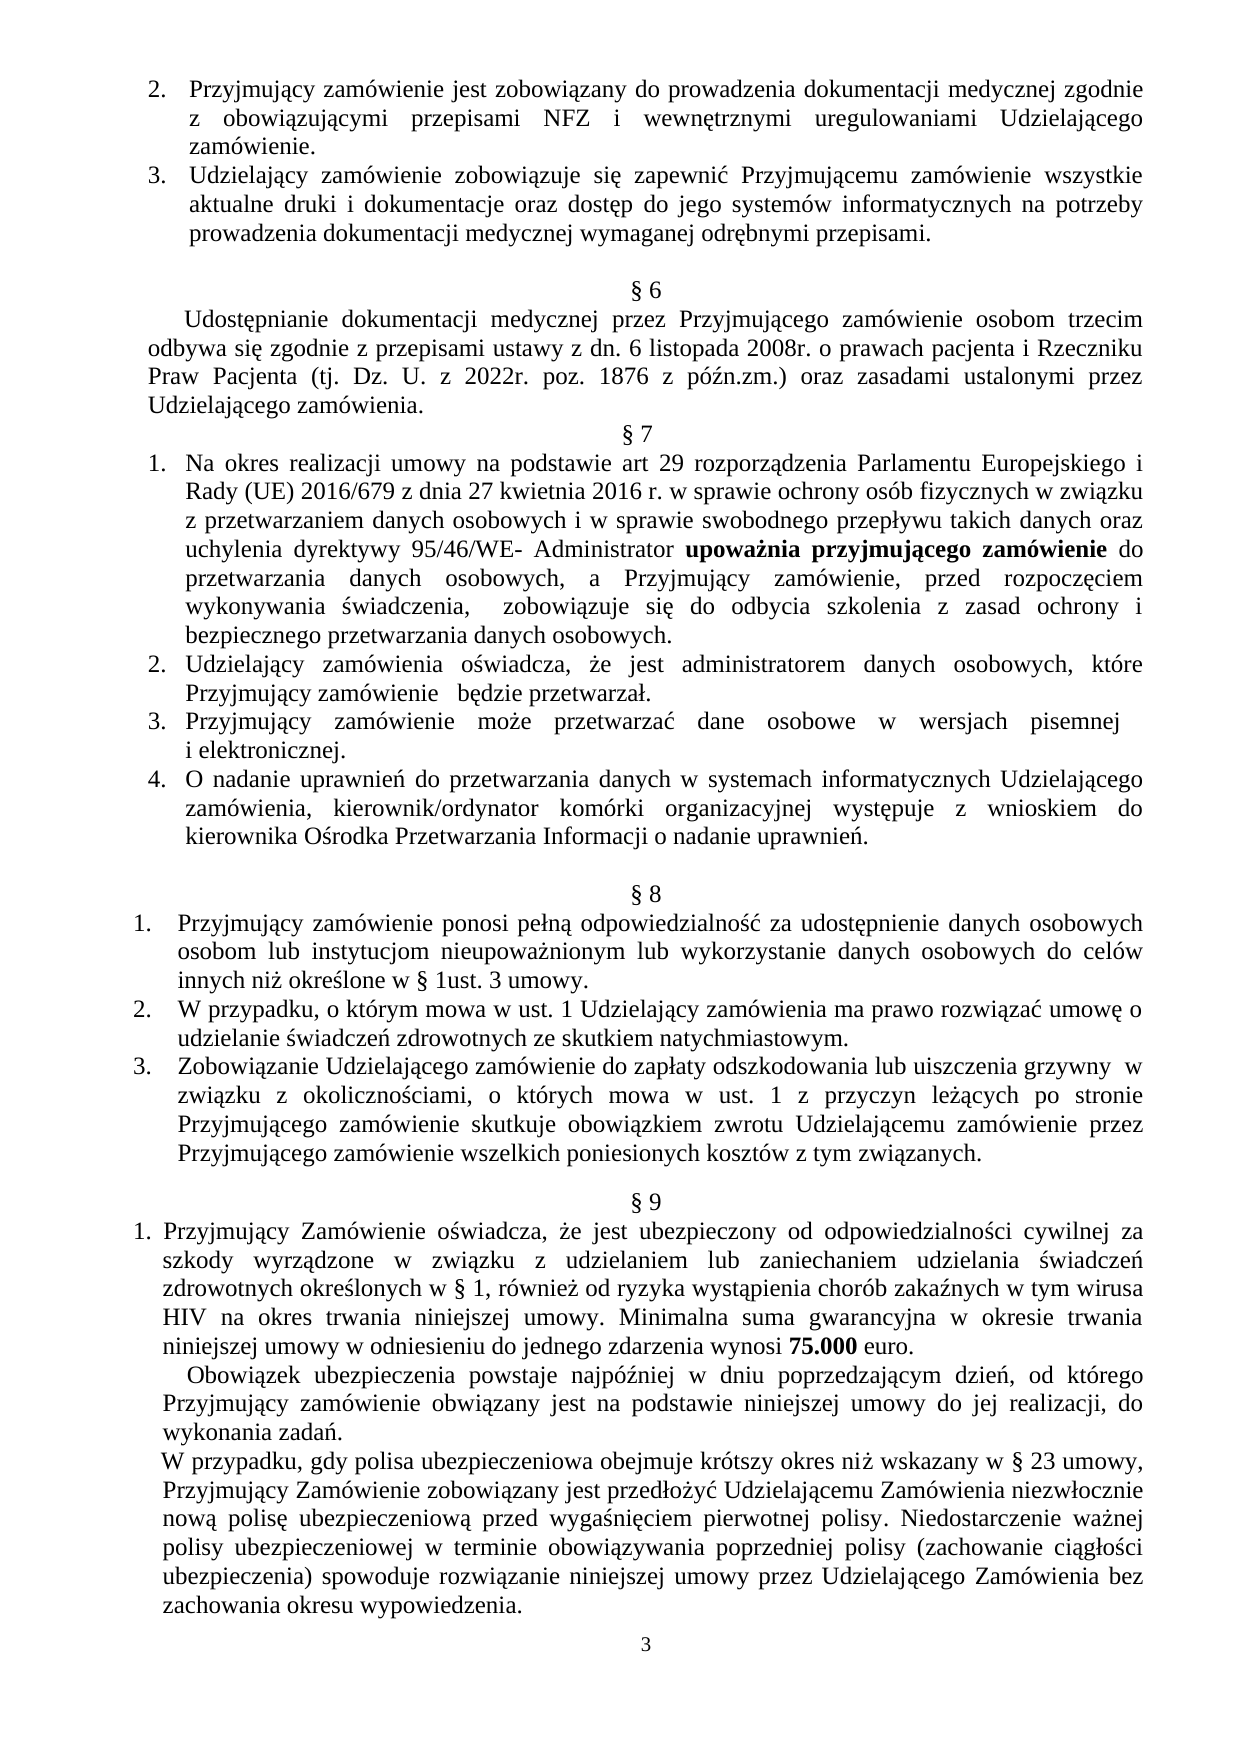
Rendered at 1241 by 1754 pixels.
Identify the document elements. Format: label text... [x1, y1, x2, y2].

text 1. Przyjmujący Zamówienie oświadcza, że jest ubezpieczony od odpowiedzialności cywilnej za szkody wyrządzone w związku z udzielaniem lub zaniechaniem udzielania świadczeń zdrowotnych określonych w § 1, również od ryzyka wystąpienia chorób zakaźnych w tym wirusa HIV na okres trwania niniejszej umowy. Minimalna suma gwarancyjna w okresie trwania niniejszej umowy w odniesieniu do jednego zdarzenia wynosi 75.000 euro. [133, 1216, 1144, 1360]
text Udostępnianie dokumentacji medycznej przez Przyjmującego zamówienie osobom trzecim odbywa się zgodnie z przepisami ustawy z dn. 6 listopada 2008r. o prawach pacjenta i Rzeczniku Praw Pacjenta (tj. Dz. U. z 2022r. poz. 1876 z późn.zm.) oraz zasadami ustalonymi przez Udzielającego zamówienia. [118, 304, 1144, 419]
text § 9 [148, 1187, 1144, 1216]
list Na okres realizacji umowy na podstawie art 29 rozporządzenia Parlamentu Europejskiego i Rady (UE) 2016/679 z dnia 27 kwietnia 2016 r. w sprawie ochrony osób fizycznych w związku z przetwarzaniem danych osobowych i w sprawie swobodnego przepływu takich danych oraz uchylenia dyrektywy 95/46/WE- Administrator upoważnia przyjmującego zamówienie do przetwarzania danych osobowych, a Przyjmujący zamówienie, przed rozpoczęciem wykonywania świadczenia, zobowiązuje się do odbycia szkolenia z zasad ochrony i bezpiecznego przetwarzania danych osobowych. [148, 448, 1144, 649]
list Przyjmujący zamówienie może przetwarzać dane osobowe w wersjach pisemnej i elektronicznej. [148, 706, 1144, 764]
list Zobowiązanie Udzielającego zamówienie do zapłaty odszkodowania lub uiszczenia grzywny w związku z okolicznościami, o których mowa w ust. 1 z przyczyn leżących po stronie Przyjmującego zamówienie skutkuje obowiązkiem zwrotu Udzielającemu zamówienie przez Przyjmującego zamówienie wszelkich poniesionych kosztów z tym związanych. [133, 1051, 1144, 1166]
list § 8 [148, 879, 1144, 908]
text § 6 [148, 275, 1144, 304]
list Udzielający zamówienie zobowiązuje się zapewnić Przyjmującemu zamówienie wszystkie aktualne druki i dokumentacje oraz dostęp do jego systemów informatycznych na potrzeby prowadzenia dokumentacji medycznej wymaganej odrębnymi przepisami. [148, 160, 1144, 246]
list Przyjmujący zamówienie jest zobowiązany do prowadzenia dokumentacji medycznej zgodnie z obowiązującymi przepisami NFZ i wewnętrznymi uregulowaniami Udzielającego zamówienie. [148, 74, 1144, 160]
list Przyjmujący zamówienie ponosi pełną odpowiedzialność za udostępnienie danych osobowych osobom lub instytucjom nieupoważnionym lub wykorzystanie danych osobowych do celów innych niż określone w § 1ust. 3 umowy. [133, 908, 1144, 994]
list Udzielający zamówienia oświadcza, że jest administratorem danych osobowych, które Przyjmujący zamówienie będzie przetwarzał. [148, 649, 1144, 706]
text Obowiązek ubezpieczenia powstaje najpóźniej w dniu poprzedzającym dzień, od którego Przyjmujący zamówienie obwiązany jest na podstawie niniejszej umowy do jej realizacji, do wykonania zadań. [133, 1360, 1144, 1446]
list W przypadku, o którym mowa w ust. 1 Udzielający zamówienia ma prawo rozwiązać umowę o udzielanie świadczeń zdrowotnych ze skutkiem natychmiastowym. [133, 994, 1144, 1051]
list O nadanie uprawnień do przetwarzania danych w systemach informatycznych Udzielającego zamówienia, kierownik/ordynator komórki organizacyjnej występuje z wnioskiem do kierownika Ośrodka Przetwarzania Informacji o nadanie uprawnień. [148, 764, 1144, 850]
text W przypadku, gdy polisa ubezpieczeniowa obejmuje krótszy okres niż wskazany w § 23 umowy, Przyjmujący Zamówienie zobowiązany jest przedłożyć Udzielającemu Zamówienia niezwłocznie nową polisę ubezpieczeniową przed wygaśnięciem pierwotnej polisy. Niedostarczenie ważnej polisy ubezpieczeniowej w terminie obowiązywania poprzedniej polisy (zachowanie ciągłości ubezpieczenia) spowoduje rozwiązanie niniejszej umowy przez Udzielającego Zamówienia bez zachowania okresu wypowiedzenia. [133, 1446, 1144, 1618]
text § 7 [118, 419, 1144, 448]
